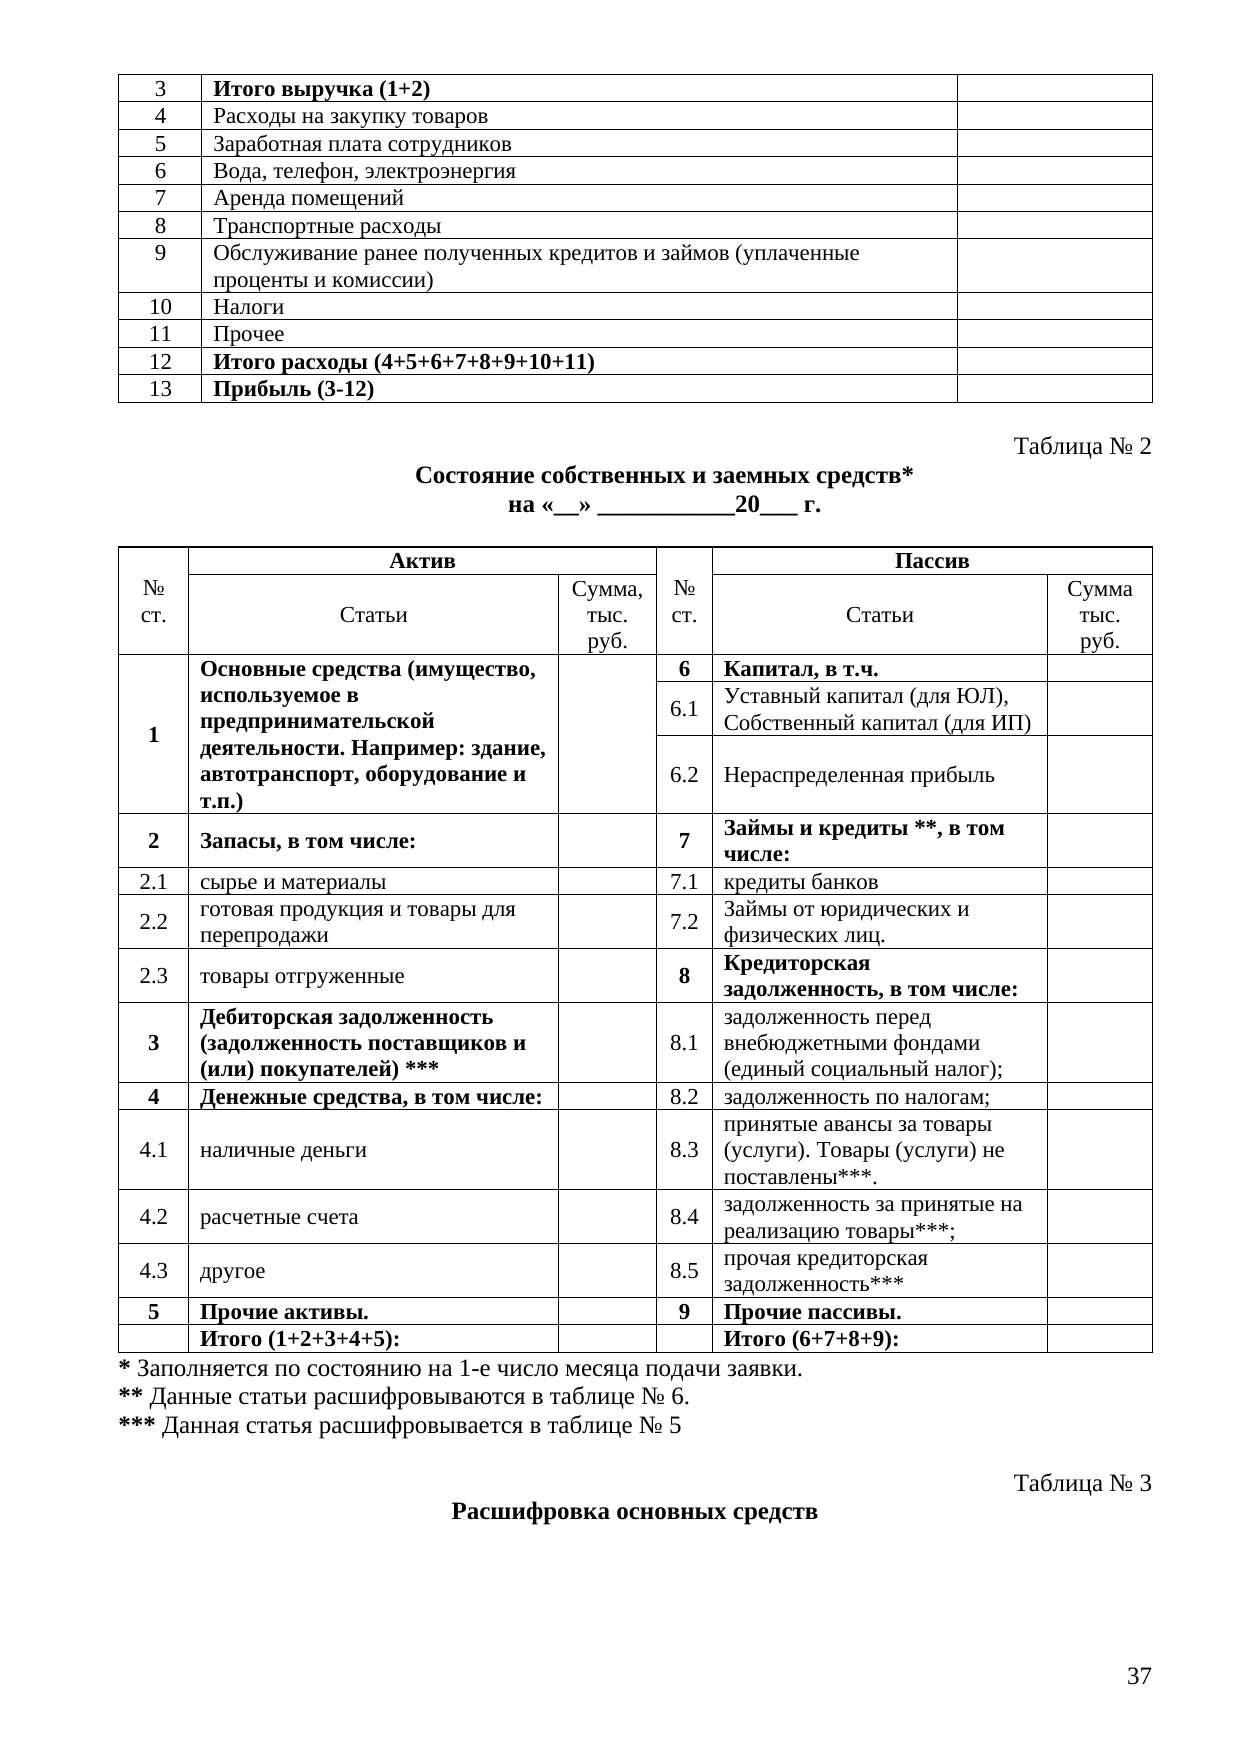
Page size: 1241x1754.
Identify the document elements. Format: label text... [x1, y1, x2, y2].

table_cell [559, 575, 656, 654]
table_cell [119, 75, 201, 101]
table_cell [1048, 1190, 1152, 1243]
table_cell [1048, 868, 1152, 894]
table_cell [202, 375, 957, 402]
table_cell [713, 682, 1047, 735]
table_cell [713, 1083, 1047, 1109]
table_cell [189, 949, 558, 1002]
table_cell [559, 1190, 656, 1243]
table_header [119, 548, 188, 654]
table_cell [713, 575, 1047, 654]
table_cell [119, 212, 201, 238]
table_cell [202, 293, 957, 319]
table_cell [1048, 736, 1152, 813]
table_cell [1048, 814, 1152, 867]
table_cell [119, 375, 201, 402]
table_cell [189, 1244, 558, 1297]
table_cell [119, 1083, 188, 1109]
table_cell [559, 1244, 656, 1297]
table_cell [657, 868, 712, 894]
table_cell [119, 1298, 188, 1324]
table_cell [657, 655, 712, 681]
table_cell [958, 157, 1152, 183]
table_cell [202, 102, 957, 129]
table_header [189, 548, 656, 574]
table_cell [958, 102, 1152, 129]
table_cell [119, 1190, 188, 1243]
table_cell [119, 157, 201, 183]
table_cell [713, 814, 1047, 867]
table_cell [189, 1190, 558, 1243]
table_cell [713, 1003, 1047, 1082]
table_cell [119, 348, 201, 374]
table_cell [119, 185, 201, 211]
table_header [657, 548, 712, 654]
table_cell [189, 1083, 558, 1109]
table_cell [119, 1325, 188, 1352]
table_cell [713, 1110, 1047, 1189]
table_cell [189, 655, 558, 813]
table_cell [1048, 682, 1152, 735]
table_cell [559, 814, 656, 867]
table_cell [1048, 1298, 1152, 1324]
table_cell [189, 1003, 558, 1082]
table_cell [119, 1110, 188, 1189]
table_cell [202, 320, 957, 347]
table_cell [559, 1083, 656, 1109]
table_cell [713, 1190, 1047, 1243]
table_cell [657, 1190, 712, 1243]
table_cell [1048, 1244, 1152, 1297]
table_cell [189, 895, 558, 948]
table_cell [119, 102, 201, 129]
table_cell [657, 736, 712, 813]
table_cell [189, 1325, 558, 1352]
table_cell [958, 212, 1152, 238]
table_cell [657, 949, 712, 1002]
text Состояние собственных и заемных средств* [118, 460, 1152, 489]
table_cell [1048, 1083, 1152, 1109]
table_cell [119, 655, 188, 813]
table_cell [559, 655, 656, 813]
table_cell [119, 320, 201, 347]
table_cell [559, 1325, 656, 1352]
text * Заполняется по состоянию на 1-е число месяца подачи заявки. [118, 1353, 1152, 1381]
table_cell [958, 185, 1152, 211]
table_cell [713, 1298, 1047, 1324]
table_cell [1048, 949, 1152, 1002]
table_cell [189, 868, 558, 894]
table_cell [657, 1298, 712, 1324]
text ** Данные статьи расшифровываются в таблице № 6. [118, 1381, 1152, 1410]
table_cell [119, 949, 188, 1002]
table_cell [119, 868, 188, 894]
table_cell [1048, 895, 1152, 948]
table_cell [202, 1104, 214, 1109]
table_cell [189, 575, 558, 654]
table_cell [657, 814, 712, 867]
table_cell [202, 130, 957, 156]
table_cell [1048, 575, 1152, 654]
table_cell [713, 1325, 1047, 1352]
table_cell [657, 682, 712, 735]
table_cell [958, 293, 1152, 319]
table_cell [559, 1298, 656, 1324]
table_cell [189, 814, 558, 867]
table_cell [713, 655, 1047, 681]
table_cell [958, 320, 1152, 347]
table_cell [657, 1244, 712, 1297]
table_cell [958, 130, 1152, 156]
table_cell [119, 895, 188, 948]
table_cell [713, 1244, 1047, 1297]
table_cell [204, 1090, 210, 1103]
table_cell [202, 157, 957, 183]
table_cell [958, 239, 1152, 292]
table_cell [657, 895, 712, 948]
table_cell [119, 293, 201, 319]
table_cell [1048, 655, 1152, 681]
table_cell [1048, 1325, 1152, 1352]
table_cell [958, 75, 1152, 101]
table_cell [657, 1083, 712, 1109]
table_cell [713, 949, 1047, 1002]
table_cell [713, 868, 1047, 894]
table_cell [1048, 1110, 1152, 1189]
text Таблица № 3 [118, 1468, 1152, 1496]
text Расшифровка основных средств [118, 1496, 1152, 1525]
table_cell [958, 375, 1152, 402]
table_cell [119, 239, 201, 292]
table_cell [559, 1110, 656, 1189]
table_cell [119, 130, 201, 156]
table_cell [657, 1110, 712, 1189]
text Таблица № 2 [118, 431, 1152, 460]
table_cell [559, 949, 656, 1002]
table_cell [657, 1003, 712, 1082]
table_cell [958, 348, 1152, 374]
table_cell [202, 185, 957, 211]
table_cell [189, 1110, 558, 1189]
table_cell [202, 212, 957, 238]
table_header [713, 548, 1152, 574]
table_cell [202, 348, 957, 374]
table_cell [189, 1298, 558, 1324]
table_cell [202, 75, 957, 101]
text *** Данная статья расшифровывается в таблице № 5 [118, 1410, 1152, 1439]
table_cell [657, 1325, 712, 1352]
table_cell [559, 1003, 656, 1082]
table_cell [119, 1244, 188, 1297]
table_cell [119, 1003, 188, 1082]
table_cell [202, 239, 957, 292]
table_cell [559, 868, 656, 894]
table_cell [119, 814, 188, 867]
text на «__» ___________20___ г. [118, 489, 1152, 518]
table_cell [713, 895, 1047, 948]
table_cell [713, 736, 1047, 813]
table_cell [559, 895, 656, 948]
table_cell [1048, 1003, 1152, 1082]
